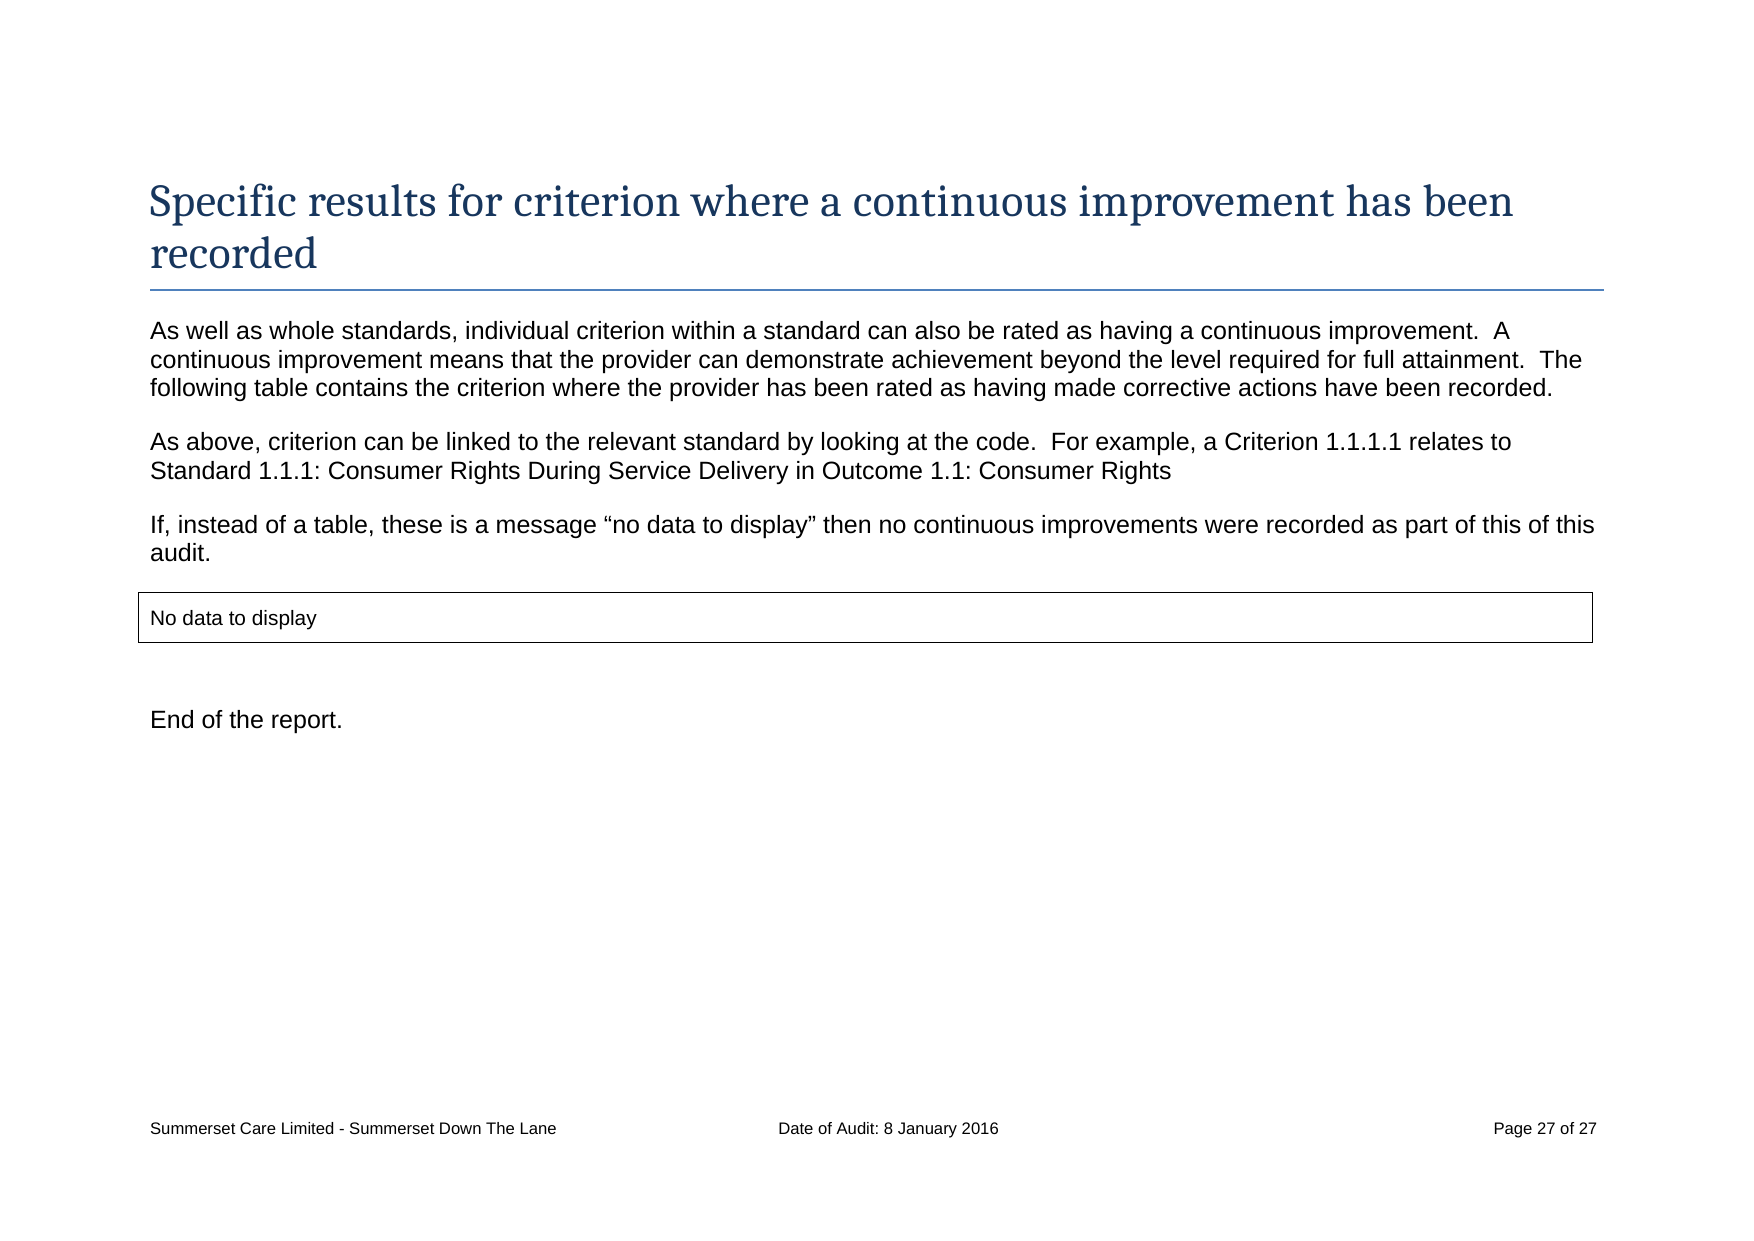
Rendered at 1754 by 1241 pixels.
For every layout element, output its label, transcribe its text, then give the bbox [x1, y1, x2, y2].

text If, instead of a table, these is a message “no data to display” then no continuous improvements were recorded as part of this of this audit. [150, 509, 1604, 567]
table_header No data to display [139, 593, 1592, 642]
subtitle Specific results for criterion where a continuous improvement has been recorded [150, 175, 1604, 289]
text As well as whole standards, individual criterion within a standard can also be rated as having a continuous improvement. A continuous improvement means that the provider can demonstrate achievement beyond the level required for full attainment. The following table contains the criterion where the provider has been rated as having made corrective actions have been recorded. [150, 316, 1604, 402]
text As above, criterion can be linked to the relevant standard by looking at the code. For example, a Criterion 1.1.1.1 relates to Standard 1.1.1: Consumer Rights During Service Delivery in Outcome 1.1: Consumer Rights [150, 427, 1604, 484]
text End of the report. [150, 704, 1604, 733]
